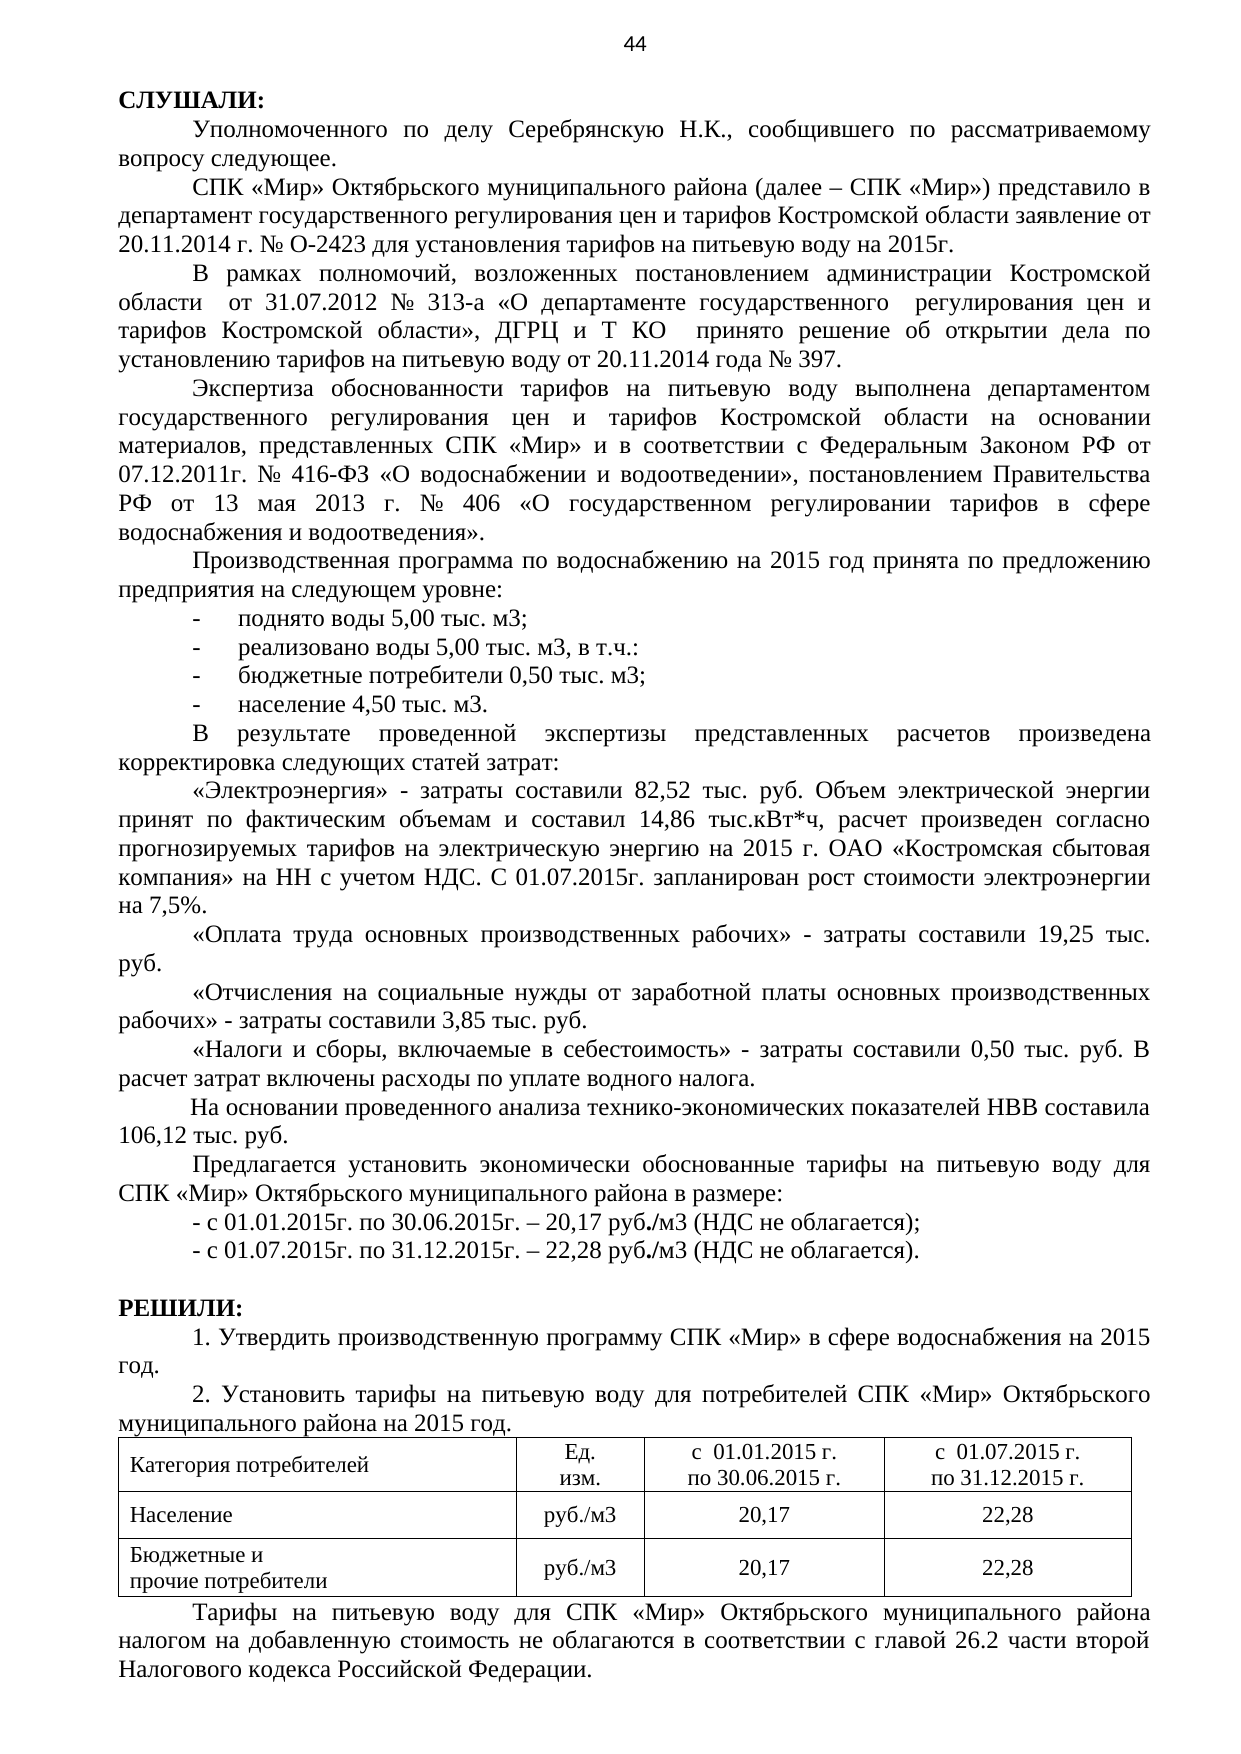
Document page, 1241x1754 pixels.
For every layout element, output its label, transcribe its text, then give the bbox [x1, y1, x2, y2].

text РЕШИЛИ: [118, 1293, 1152, 1322]
text - реализовано воды 5,00 тыс. м3, в т.ч.: [118, 632, 1152, 661]
text «Отчисления на социальные нужды от заработной платы основных производственных рабочих» - затраты составили 3,85 тыс. руб. [118, 977, 1152, 1034]
text СПК «Мир» Октябрьского муниципального района (далее – СПК «Мир») представило в департамент государственного регулирования цен и тарифов Костромской области заявление от 20.11.2014 г. № О-2423 для установления тарифов на питьевую воду на 2015г. [118, 172, 1152, 258]
text В результате проведенной экспертизы представленных расчетов произведена корректировка следующих статей затрат: [118, 718, 1152, 776]
table_cell 22,28 [885, 1492, 1131, 1538]
text - с 01.01.2015г. по 30.06.2015г. – 20,17 руб./м3 (НДС не облагается); [118, 1207, 1152, 1236]
text 2. Установить тарифы на питьевую воду для потребителей СПК «Мир» Октябрьского муниципального района на 2015 год. [118, 1379, 1152, 1437]
text Экспертиза обоснованности тарифов на питьевую воду выполнена департаментом государственного регулирования цен и тарифов Костромской области на основании материалов, представленных СПК «Мир» и в соответствии с Федеральным Законом РФ от 07.12.2011г. № 416-ФЗ «О водоснабжении и водоотведении», постановлением Правительства РФ от 13 мая 2013 г. № 406 «О государственном регулировании тарифов в сфере водоснабжения и водоотведения». [118, 373, 1152, 546]
text В рамках полномочий, возложенных постановлением администрации Костромской области от 31.07.2012 № 313-а «О департаменте государственного регулирования цен и тарифов Костромской области», ДГРЦ и Т КО принято решение об открытии дела по установлению тарифов на питьевую воду от 20.11.2014 года № 397. [118, 258, 1152, 373]
text «Оплата труда основных производственных рабочих» - затраты составили 19,25 тыс. руб. [118, 919, 1152, 977]
text Предлагается установить экономически обоснованные тарифы на питьевую воду для СПК «Мир» Октябрьского муниципального района в размере: [118, 1149, 1152, 1207]
table_cell руб./м3 [517, 1539, 644, 1596]
text «Налоги и сборы, включаемые в себестоимость» - затраты составили 0,50 тыс. руб. В расчет затрат включены расходы по уплате водного налога. [118, 1034, 1152, 1092]
text Тарифы на питьевую воду для СПК «Мир» Октябрьского муниципального района налогом на добавленную стоимость не облагаются в соответствии с главой 26.2 части второй Налогового кодекса Российской Федерации. [118, 1597, 1152, 1683]
text - бюджетные потребители 0,50 тыс. м3; [118, 661, 1152, 689]
text «Электроэнергия» - затраты составили 82,52 тыс. руб. Объем электрической энергии принят по фактическим объемам и составил 14,86 тыс.кВт*ч, расчет произведен согласно прогнозируемых тарифов на электрическую энергию на 2015 г. ОАО «Костромская сбытовая компания» на НН с учетом НДС. С 01.07.2015г. запланирован рост стоимости электроэнергии на 7,5%. [118, 776, 1152, 919]
table_cell 22,28 [885, 1539, 1131, 1596]
text На основании проведенного анализа технико-экономических показателей НВВ составила 106,12 тыс. руб. [118, 1092, 1152, 1149]
text - поднято воды 5,00 тыс. м3; [118, 603, 1152, 632]
table_cell 20,17 [645, 1492, 884, 1538]
text СЛУШАЛИ: [118, 86, 1152, 114]
text Производственная программа по водоснабжению на 2015 год принята по предложению предприятия на следующем уровне: [118, 546, 1152, 603]
text Уполномоченного по делу Серебрянскую Н.К., сообщившего по рассматриваемому вопросу следующее. [118, 114, 1152, 172]
text 1. Утвердить производственную программу СПК «Мир» в сфере водоснабжения на 2015 год. [118, 1322, 1152, 1379]
table_cell 20,17 [645, 1539, 884, 1596]
text - с 01.07.2015г. по 31.12.2015г. – 22,28 руб./м3 (НДС не облагается). [118, 1236, 1152, 1264]
text - население 4,50 тыс. м3. [118, 689, 1152, 718]
table_cell Бюджетные и прочие потребители [119, 1539, 516, 1596]
table_header Ед. изм. [517, 1438, 644, 1491]
table_cell руб./м3 [517, 1492, 644, 1538]
table_header с 01.01.2015 г. по 30.06.2015 г. [645, 1438, 884, 1491]
table_cell Население [119, 1492, 516, 1538]
table_header Категория потребителей [119, 1438, 516, 1491]
table_header с 01.07.2015 г. по 31.12.2015 г. [885, 1438, 1131, 1491]
